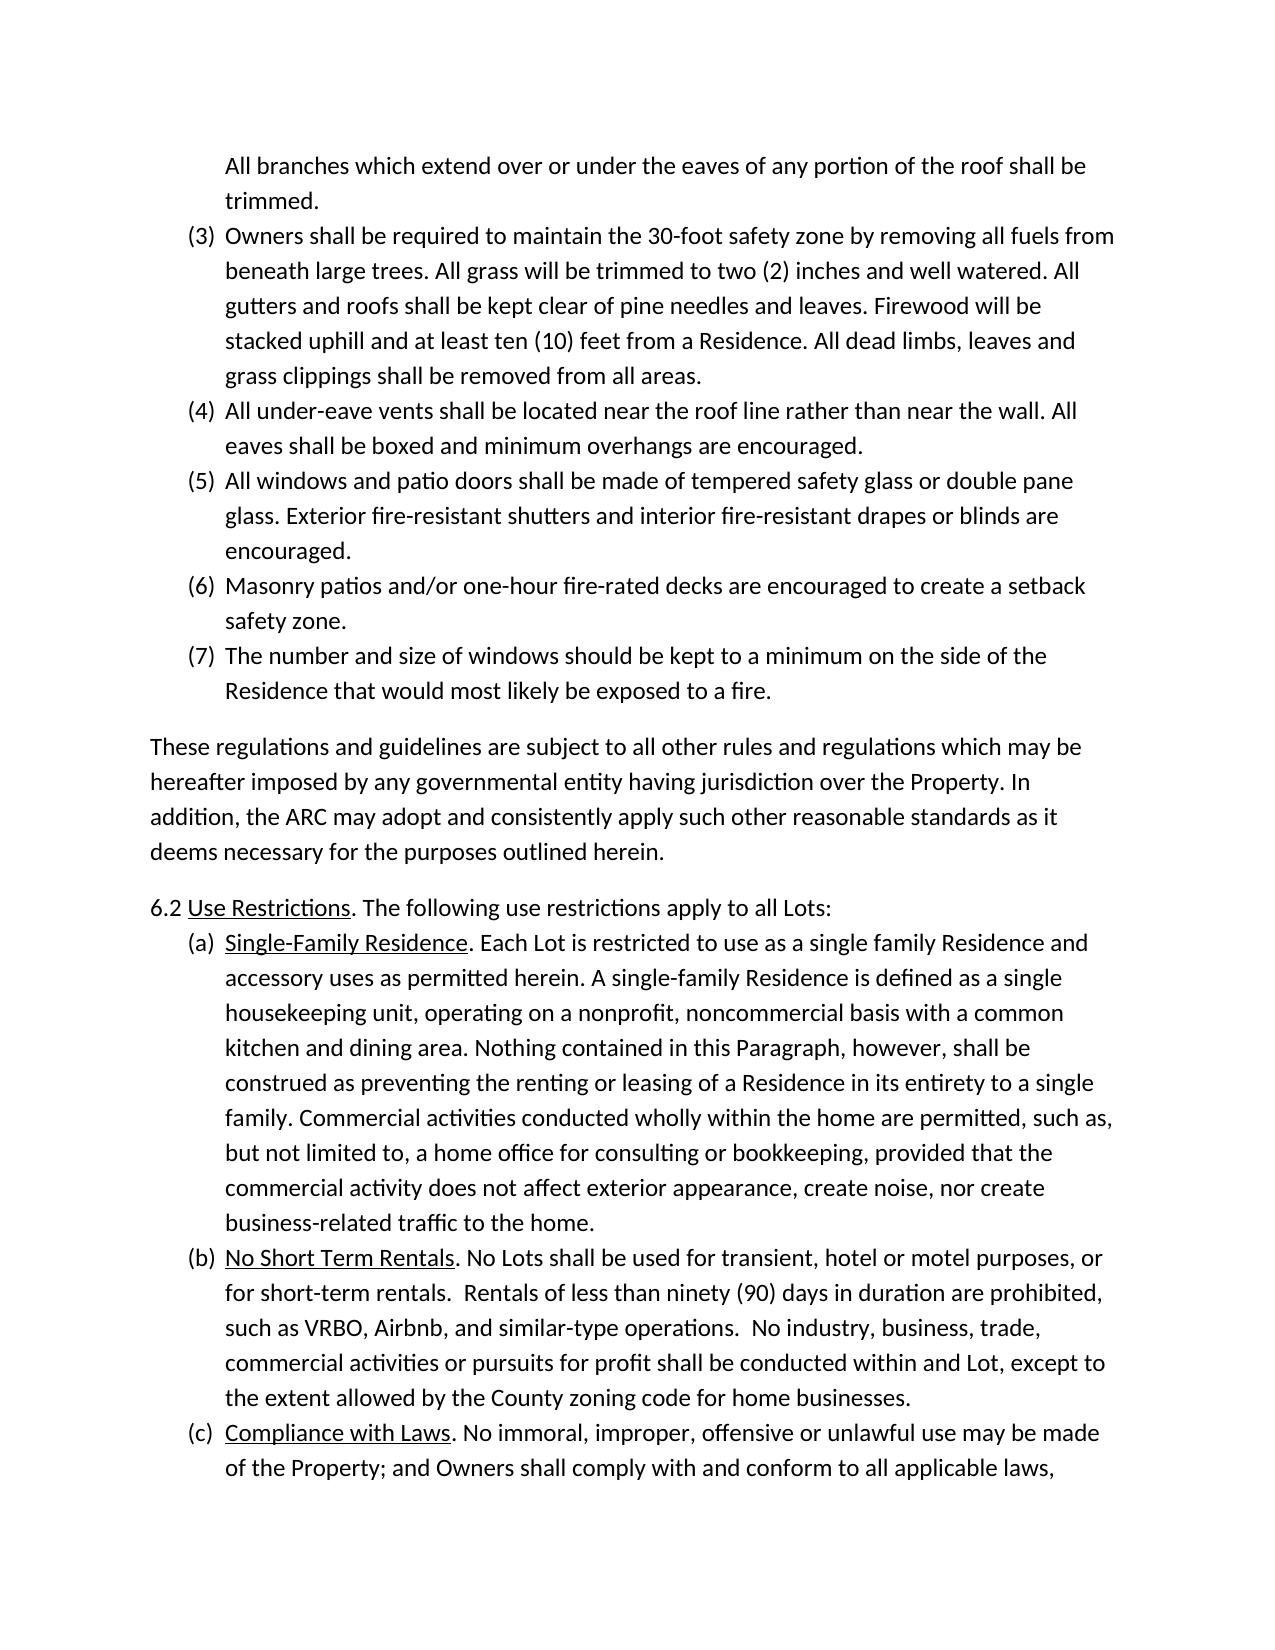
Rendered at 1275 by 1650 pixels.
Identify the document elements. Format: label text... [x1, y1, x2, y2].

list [187, 1417, 1125, 1482]
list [187, 150, 1125, 216]
text These regulations and guidelines are subject to all other rules and regulations which may be hereafter imposed by any governmental entity having jurisdiction over the Property. In addition, the ARC may adopt and consistently apply such other reasonable standards as it deems necessary for the purposes outlined herein. [150, 731, 1125, 866]
list All windows and patio doors shall be made of tempered safety glass or double pane glass. Exterior fire-resistant shutters and interior fire-resistant drapes or blinds are encouraged. [187, 465, 1125, 566]
list The number and size of windows should be kept to a minimum on the side of the Residence that would most likely be exposed to a fire. [187, 640, 1125, 706]
list No Short Term Rentals. No Lots shall be used for transient, hotel or motel purposes, or for short-term rentals. Rentals of less than ninety (90) days in duration are prohibited, such as VRBO, Airbnb, and similar-type operations. No industry, business, trade, commercial activities or pursuits for profit shall be conducted within and Lot, except to the extent allowed by the County zoning code for home businesses. [187, 1242, 1125, 1412]
list Single-Family Residence. Each Lot is restricted to use as a single family Residence and accessory uses as permitted herein. A single-family Residence is defined as a single housekeeping unit, operating on a nonprofit, noncommercial basis with a common kitchen and dining area. Nothing contained in this Paragraph, however, shall be construed as preventing the renting or leasing of a Residence in its entirety to a single family. Commercial activities conducted wholly within the home are permitted, such as, but not limited to, a home office for consulting or bookkeeping, provided that the commercial activity does not affect exterior appearance, create noise, nor create business-related traffic to the home. [187, 927, 1125, 1237]
list Use Restrictions. The following use restrictions apply to all Lots: [150, 892, 1125, 922]
list Owners shall be required to maintain the 30-foot safety zone by removing all fuels from beneath large trees. All grass will be trimmed to two (2) inches and well watered. All gutters and roofs shall be kept clear of pine needles and leaves. Firewood will be stacked uphill and at least ten (10) feet from a Residence. All dead limbs, leaves and grass clippings shall be removed from all areas. [187, 220, 1125, 391]
list Masonry patios and/or one-hour fire-rated decks are encouraged to create a setback safety zone. [187, 570, 1125, 636]
list All under-eave vents shall be located near the roof line rather than near the wall. All eaves shall be boxed and minimum overhangs are encouraged. [187, 395, 1125, 461]
